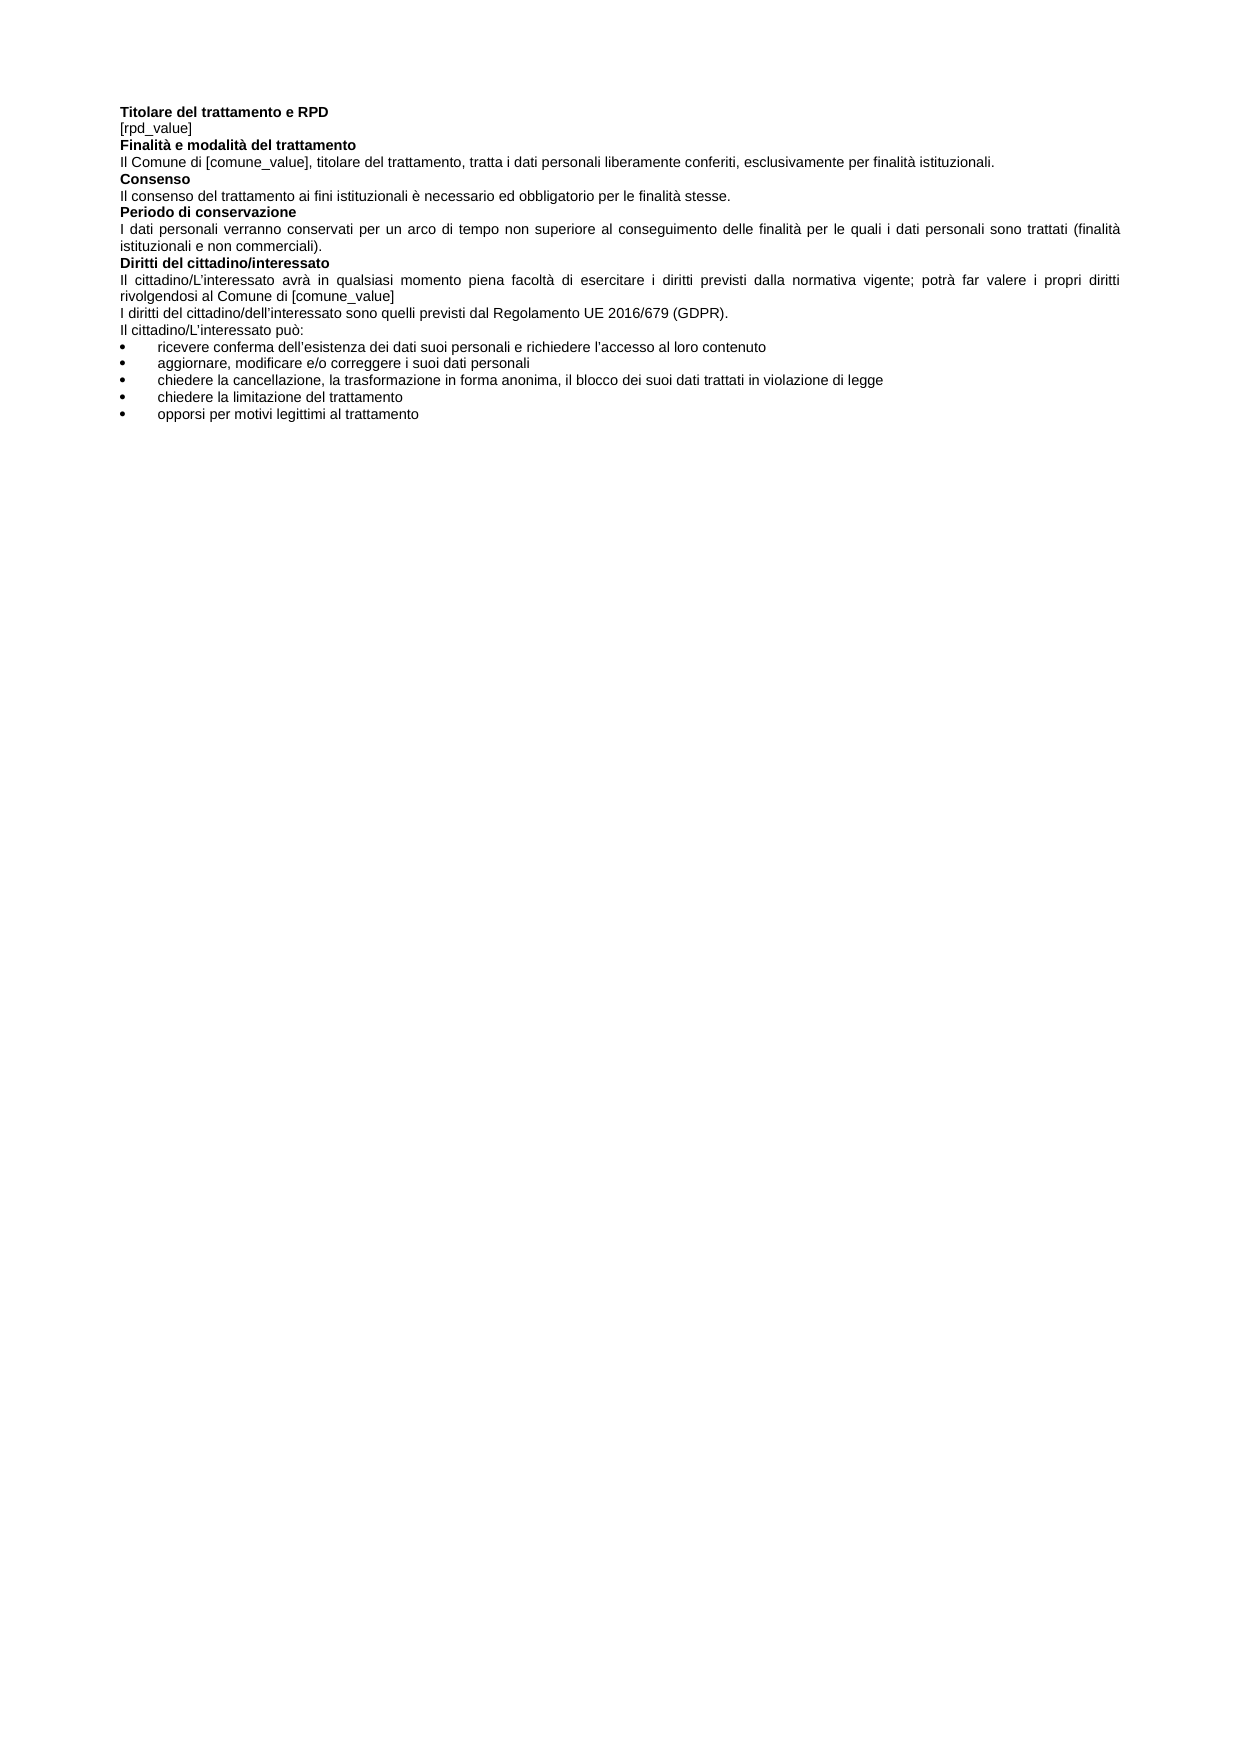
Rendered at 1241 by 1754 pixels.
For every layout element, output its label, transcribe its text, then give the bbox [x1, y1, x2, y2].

text Titolare del trattamento e RPD [120, 103, 1122, 120]
list opporsi per motivi legittimi al trattamento [120, 406, 1122, 423]
text Il Comune di [comune_value], titolare del trattamento, tratta i dati personali liberamente conferiti, esclusivamente per finalità istituzionali. [120, 154, 1122, 171]
text I dati personali verranno conservati per un arco di tempo non superiore al conseguimento delle finalità per le quali i dati personali sono trattati (finalità istituzionali e non commerciali). [120, 221, 1122, 254]
text Il consenso del trattamento ai fini istituzionali è necessario ed obbligatorio per le finalità stesse. [120, 187, 1122, 204]
list ricevere conferma dell’esistenza dei dati suoi personali e richiedere l’accesso al loro contenuto [120, 338, 1122, 355]
list aggiornare, modificare e/o correggere i suoi dati personali [120, 355, 1122, 372]
list chiedere la cancellazione, la trasformazione in forma anonima, il blocco dei suoi dati trattati in violazione di legge [120, 372, 1122, 389]
list chiedere la limitazione del trattamento [120, 389, 1122, 406]
text Finalità e modalità del trattamento [120, 137, 1122, 154]
text Periodo di conservazione [120, 204, 1122, 221]
text I diritti del cittadino/dell’interessato sono quelli previsti dal Regolamento UE 2016/679 (GDPR). [120, 305, 1122, 321]
text Diritti del cittadino/interessato [120, 254, 1122, 271]
text [rpd_value] [120, 120, 1122, 137]
text Consenso [120, 171, 1122, 187]
text Il cittadino/L’interessato avrà in qualsiasi momento piena facoltà di esercitare i diritti previsti dalla normativa vigente; potrà far valere i propri diritti rivolgendosi al Comune di [comune_value] [120, 271, 1122, 305]
text Il cittadino/L’interessato può: [120, 321, 1122, 338]
